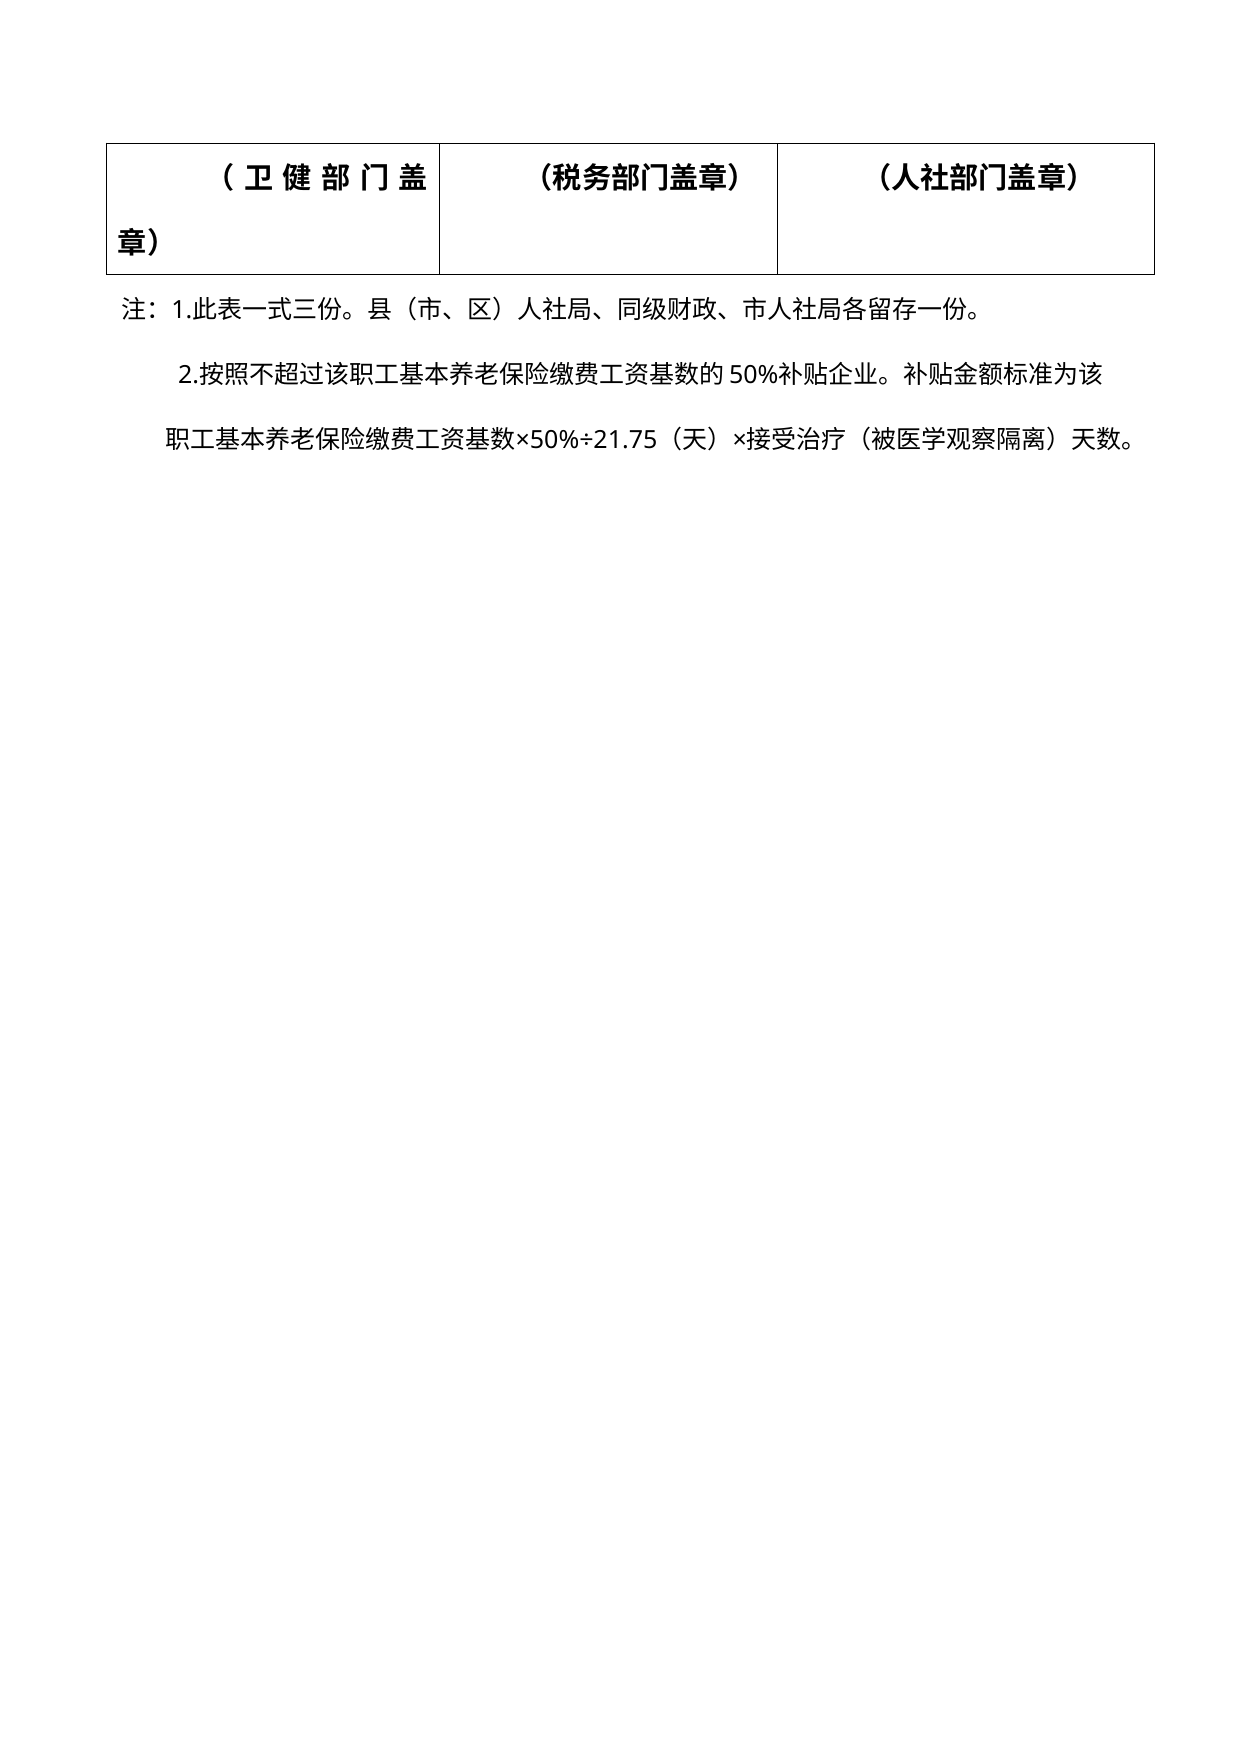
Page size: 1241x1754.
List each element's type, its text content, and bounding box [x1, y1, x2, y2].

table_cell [440, 144, 777, 274]
text 2.按照不超过该职工基本养老保险缴费工资基数的50%补贴企业。补贴金额标准为该职工基本养老保险缴费工资基数×50%÷21.75（天）×接受治疗（被医学观察隔离）天数。 [165, 340, 1125, 470]
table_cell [107, 144, 439, 274]
text 注：1.此表一式三份。县（市、区）人社局、同级财政、市人社局各留存一份。 [121, 275, 1075, 340]
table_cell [778, 144, 1154, 274]
